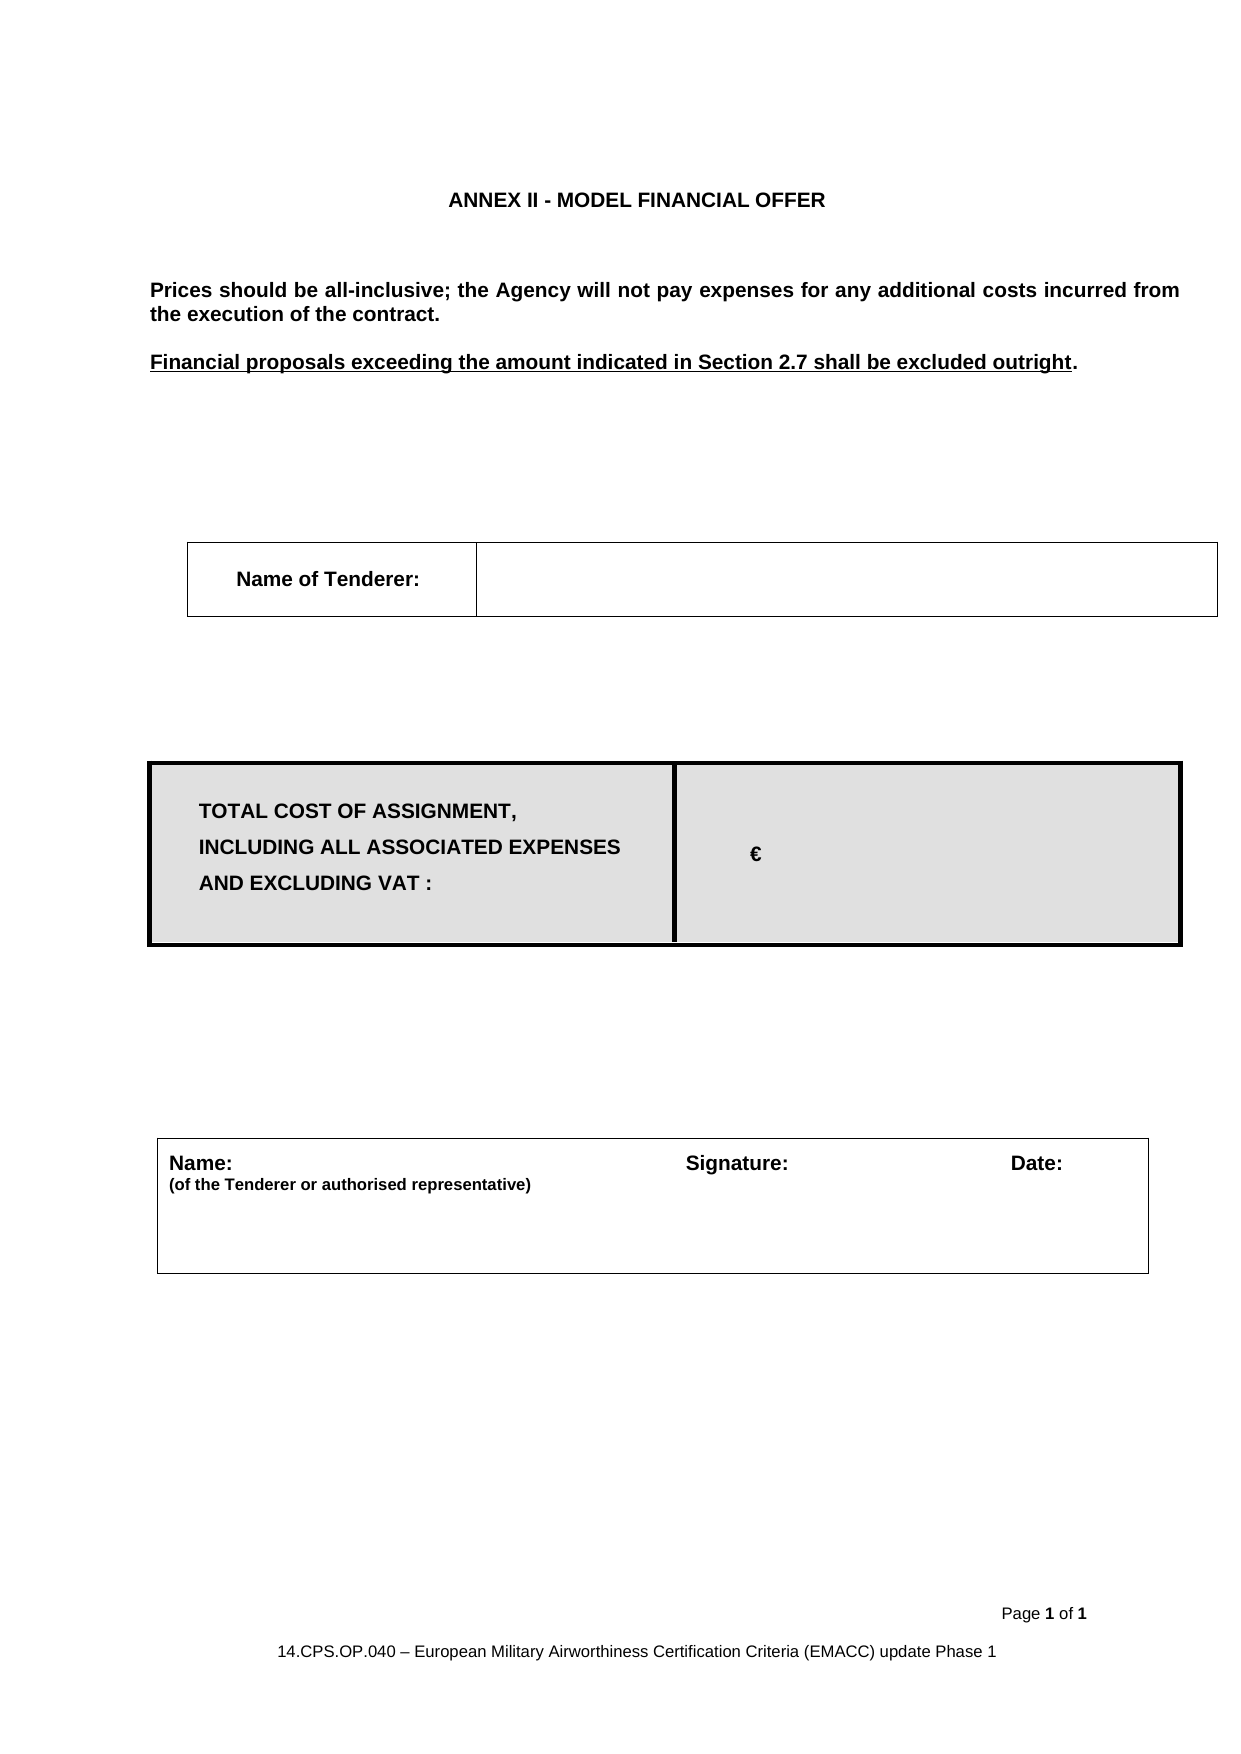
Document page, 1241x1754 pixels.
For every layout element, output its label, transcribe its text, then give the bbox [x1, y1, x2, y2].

text Prices should be all-inclusive; the Agency will not pay expenses for any additional costs incurred from the execution of the contract. [150, 278, 1181, 326]
subtitle ANNEX II - MODEL FINANCIAL OFFER [187, 187, 1087, 211]
table_header € [677, 765, 1178, 942]
table_header Name: (of the Tenderer or authorised representative) [158, 1139, 674, 1273]
table_header Date: [999, 1139, 1148, 1273]
table_header Name of Tenderer: [188, 543, 476, 616]
text Financial proposals exceeding the amount indicated in Section 2.7 shall be excluded outright. [150, 350, 1181, 374]
table_header [477, 543, 1217, 616]
table_header TOTAL COST OF ASSIGNMENT, INCLUDING ALL ASSOCIATED EXPENSES AND EXCLUDING VAT : [152, 765, 672, 942]
table_header Signature: [674, 1139, 999, 1273]
